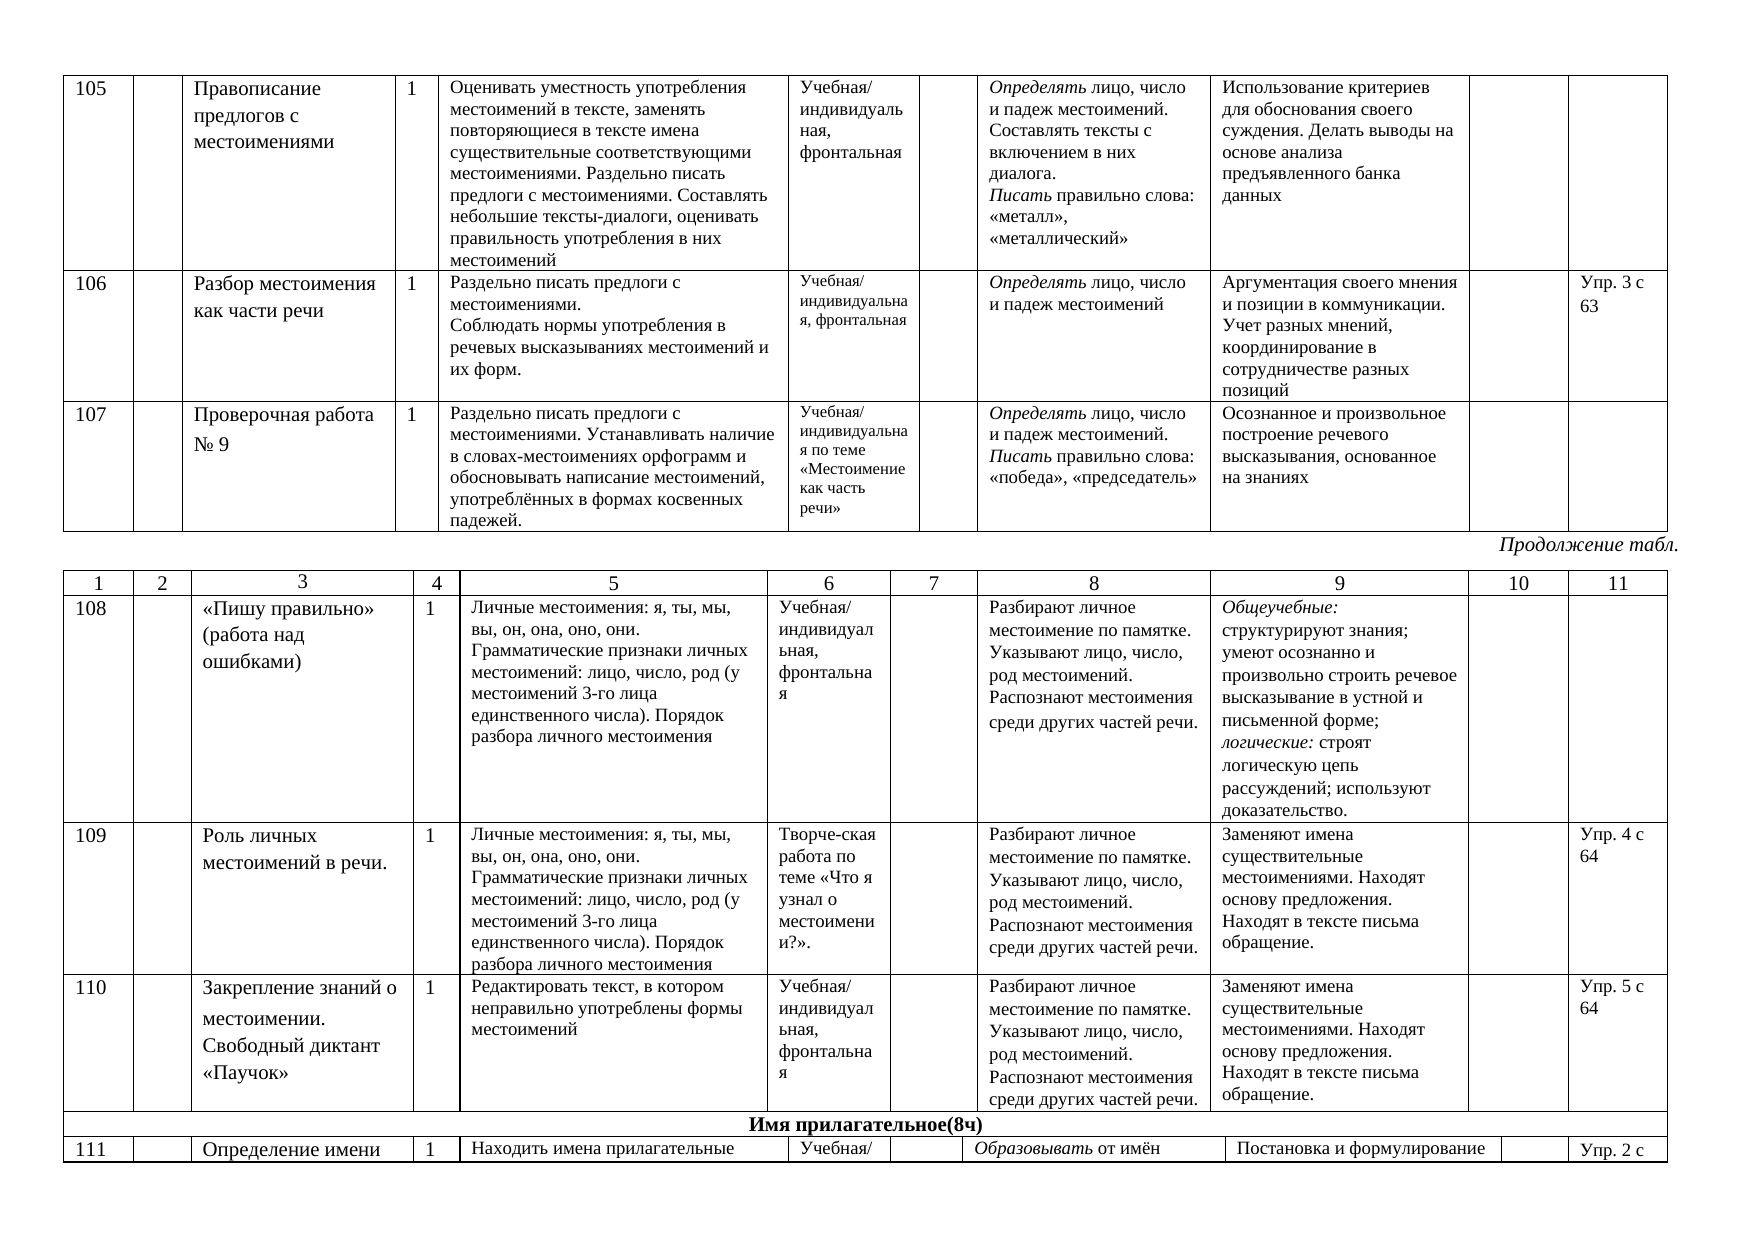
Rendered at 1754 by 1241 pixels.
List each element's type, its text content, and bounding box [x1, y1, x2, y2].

table_cell 1 [414, 1137, 459, 1161]
table_cell Заменяют имена существительные местоимениями. Находят основу предложения. Находят в тексте письма обращение. [1211, 823, 1468, 974]
table_cell [920, 271, 977, 401]
table_cell [1469, 975, 1568, 1111]
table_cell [461, 1137, 788, 1161]
table_cell [920, 76, 977, 270]
table_header 5 [461, 571, 767, 595]
table_cell [891, 975, 977, 1111]
table_cell [920, 402, 977, 531]
table_cell [1470, 76, 1568, 270]
table_header 8 [978, 571, 1210, 595]
table_cell 108 [64, 596, 133, 822]
table_cell 1 [396, 271, 438, 401]
table_cell [134, 1137, 191, 1161]
table_cell Разбирают личное местоимение по памятке. Указывают лицо, число, род местоимений. Распознают местоимения среди других частей речи. [978, 823, 1210, 974]
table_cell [1211, 76, 1469, 270]
table_cell Раздельно писать предлоги с местоимениями. Устанавливать наличие в словах-местоимениях орфограмм и обосновывать написание местоимений, употреблённых в формах косвенных падежей. [439, 402, 788, 531]
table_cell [963, 1137, 1225, 1161]
table_cell Учебная/индивидуальная по теме «Местоимение как часть речи» [789, 402, 919, 531]
table_cell [134, 76, 182, 270]
table_cell 1 [414, 975, 459, 1111]
table_header 10 [1469, 571, 1568, 595]
table_cell [1569, 76, 1667, 270]
table_cell Проверочная работа № 9 [183, 402, 395, 531]
table_cell Редактировать текст, в котором неправильно употреблены формы местоимений [461, 975, 767, 1111]
table_cell 110 [64, 975, 133, 1111]
table_cell Упр. 4 с 64 [1569, 823, 1667, 974]
table_cell 1 [414, 823, 459, 974]
table_cell [1470, 271, 1568, 401]
table_cell [891, 596, 977, 822]
table_cell Аргументация своего мнения и позиции в коммуникации. Учет разных мнений, координирование в сотрудничестве разных позиций [1211, 271, 1469, 401]
text Продолжение табл. [75, 532, 1679, 556]
table_cell [134, 823, 191, 974]
table_cell [134, 596, 191, 822]
table_header 7 [891, 571, 977, 595]
table_cell [1502, 1137, 1568, 1161]
table_cell Определять лицо, число и падеж местоимений. Писать правильно слова: «победа», «председатель» [978, 402, 1210, 531]
table_cell 105 [64, 76, 133, 270]
table_cell [1469, 596, 1568, 822]
table_header 4 [414, 571, 459, 595]
table_cell Разбирают личное местоимение по памятке. Указывают лицо, число, род местоимений. Распознают местоимения среди других частей речи. [978, 596, 1210, 822]
table_cell 1 [396, 76, 438, 270]
table_cell 109 [64, 823, 133, 974]
table_cell Общеучебные: структурируют знания; умеют осознанно и произвольно строить речевое высказывание в устной и письменной форме; логические: строят логическую цепь рассуждений; используют доказательство. [1211, 596, 1468, 822]
table_cell Упр. 5 с 64 [1569, 975, 1667, 1111]
table_cell Раздельно писать предлоги с местоимениями. Соблюдать нормы употребления в речевых высказываниях местоимений и их форм. [439, 271, 788, 401]
table_cell Определять лицо, число и падеж местоимений [978, 271, 1210, 401]
table_cell 1 [414, 596, 459, 822]
table_cell Правописание предлогов с местоимениями [183, 76, 395, 270]
table_cell Осознанное и произвольное построение речевого высказывания, основанное на знаниях [1211, 402, 1469, 531]
table_cell Разбирают личное местоимение по памятке. Указывают лицо, число, род местоимений. Распознают местоимения среди других частей речи. [978, 975, 1210, 1111]
table_cell Имя прилагательное(8ч) [64, 1112, 1667, 1136]
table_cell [789, 76, 919, 270]
table_cell Упр. 3 с 63 [1569, 271, 1667, 401]
table_cell 107 [64, 402, 133, 531]
table_cell Закрепление знаний о местоимении. Свободный диктант «Паучок» [192, 975, 413, 1111]
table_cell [1226, 1137, 1501, 1161]
table_cell «Пишу правильно» (работа над ошибками) [192, 596, 413, 822]
table_cell 1 [396, 402, 438, 531]
table_header 2 [134, 571, 191, 595]
table_cell Личные местоимения: я, ты, мы, вы, он, она, оно, они. Грамматические признаки личных местоимений: лицо, число, род (у местоимений 3-го лица единственного числа). Порядок разбора личного местоимения [461, 823, 767, 974]
table_cell 111 [64, 1137, 133, 1161]
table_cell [1569, 1137, 1667, 1161]
table_cell Оценивать уместность употребления местоимений в тексте, заменять повторяющиеся в тексте имена существительные соответствующими местоимениями. Раздельно писать предлоги с местоимениями. Составлять небольшие тексты-диалоги, оценивать правильность употребления в них местоимений [439, 76, 788, 270]
table_cell Творче-ская работа по теме «Что я узнал о местоимении?». [768, 823, 890, 974]
table_cell Определять лицо, число и падеж местоимений. Составлять тексты с включением в них диалога. Писать правильно слова: «металл», «металлический» [978, 76, 1210, 270]
table_cell 106 [64, 271, 133, 401]
table_cell [134, 402, 182, 531]
table_cell Учебная/индивидуальная, фронтальная [789, 271, 919, 401]
table_cell [891, 1137, 962, 1161]
table_cell Учебная/индивидуальная, фронтальная [768, 975, 890, 1111]
table_header 11 [1569, 571, 1667, 595]
table_cell Заменяют имена существительные местоимениями. Находят основу предложения. Находят в тексте письма обращение. [1211, 975, 1468, 1111]
table_cell [1470, 402, 1568, 531]
table_header 3 [192, 571, 413, 595]
table_cell [134, 975, 191, 1111]
table_cell Разбор местоимения как части речи [183, 271, 395, 401]
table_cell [789, 1137, 890, 1161]
table_cell Учебная/индивидуальная, фронтальная [768, 596, 890, 822]
table_header 1 [64, 571, 133, 595]
table_header 9 [1211, 571, 1468, 595]
table_cell [1469, 823, 1568, 974]
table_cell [192, 1137, 413, 1161]
table_cell [1569, 596, 1667, 822]
table_cell Личные местоимения: я, ты, мы, вы, он, она, оно, они. Грамматические признаки личных местоимений: лицо, число, род (у местоимений 3-го лица единственного числа). Порядок разбора личного местоимения [461, 596, 767, 822]
table_cell [1569, 402, 1667, 531]
table_cell Роль личных местоимений в речи. [192, 823, 413, 974]
table_header 6 [768, 571, 890, 595]
table_cell [891, 823, 977, 974]
table_cell [134, 271, 182, 401]
